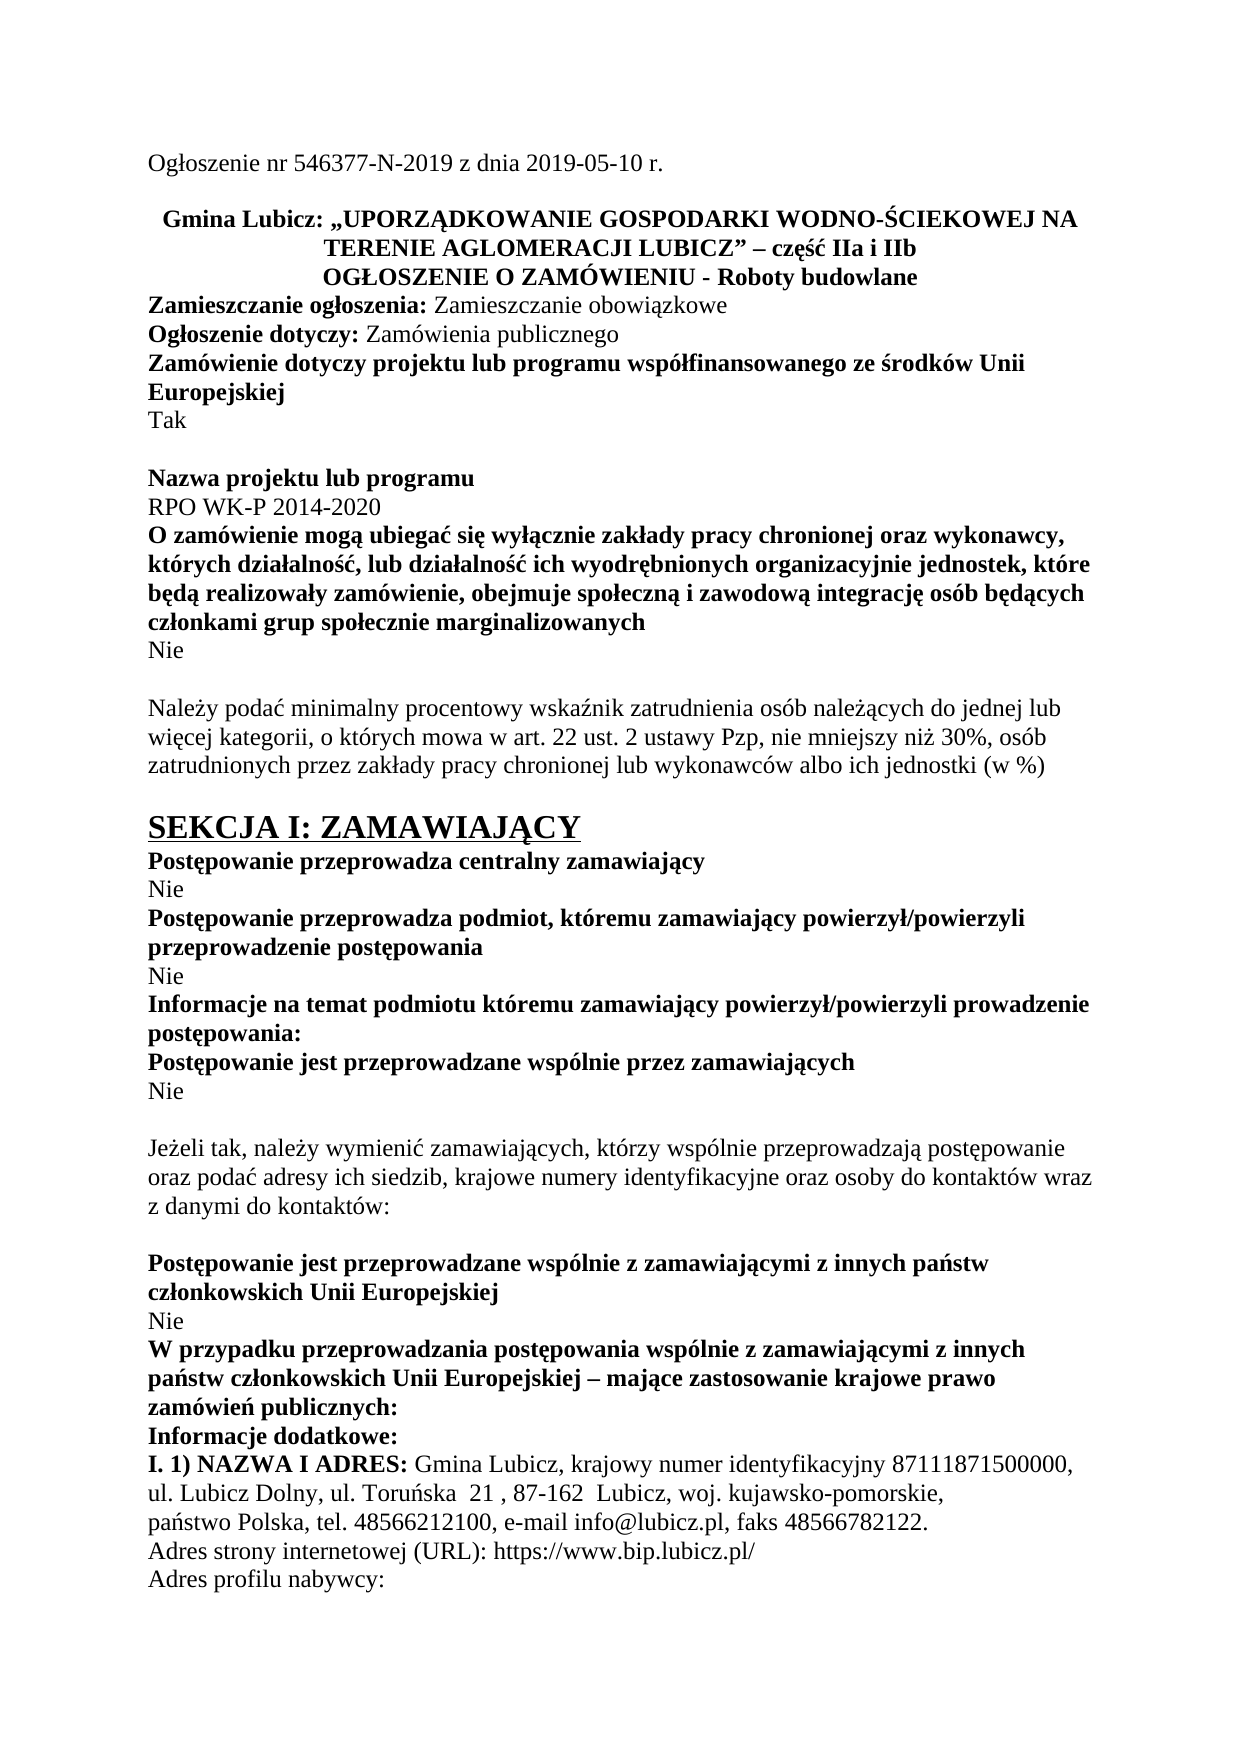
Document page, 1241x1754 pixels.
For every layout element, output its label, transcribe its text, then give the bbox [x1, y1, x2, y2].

text Nie [148, 636, 1093, 664]
text Jeżeli tak, należy wymienić zamawiających, którzy wspólnie przeprowadzają postępowanie oraz podać adresy ich siedzib, krajowe numery identyfikacyjne oraz osoby do kontaktów wraz z danymi do kontaktów: Postępowanie jest przeprowadzane wspólnie z zamawiającymi z innych państw członkowskich Unii Europejskiej [148, 1104, 1093, 1306]
text Postępowanie przeprowadza centralny zamawiający [148, 846, 1093, 874]
text Nie [148, 1306, 1093, 1334]
text Zamówienie dotyczy projektu lub programu współfinansowanego ze środków Unii Europejskiej [148, 348, 1093, 406]
text Postępowanie przeprowadza podmiot, któremu zamawiający powierzył/powierzyli przeprowadzenie postępowania [148, 903, 1093, 961]
text Ogłoszenie nr 546377-N-2019 z dnia 2019-05-10 r. [148, 148, 1093, 204]
text Zamieszczanie ogłoszenia: Zamieszczanie obowiązkowe [148, 291, 1093, 319]
text O zamówienie mogą ubiegać się wyłącznie zakłady pracy chronionej oraz wykonawcy, których działalność, lub działalność ich wyodrębnionych organizacyjnie jednostek, które będą realizowały zamówienie, obejmuje społeczną i zawodową integrację osób będących członkami grup społecznie marginalizowanych [148, 521, 1093, 636]
text Nie [148, 1076, 1093, 1104]
text W przypadku przeprowadzania postępowania wspólnie z zamawiającymi z innych państw członkowskich Unii Europejskiej – mające zastosowanie krajowe prawo zamówień publicznych: Informacje dodatkowe: [148, 1334, 1093, 1449]
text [148, 1449, 1093, 1593]
text Należy podać minimalny procentowy wskaźnik zatrudnienia osób należących do jednej lub więcej kategorii, o których mowa w art. 22 ust. 2 ustawy Pzp, nie mniejszy niż 30%, osób zatrudnionych przez zakłady pracy chronionej lub wykonawców albo ich jednostki (w %) [148, 664, 1093, 807]
text Tak [148, 406, 1093, 434]
text Nazwa projektu lub programu RPO WK-P 2014-2020 [148, 434, 1093, 521]
text Ogłoszenie dotyczy: Zamówienia publicznego [148, 319, 1093, 348]
text Nie [148, 961, 1093, 989]
text SEKCJA I: ZAMAWIAJĄCY [148, 807, 1093, 846]
text Gmina Lubicz: „UPORZĄDKOWANIE GOSPODARKI WODNO-ŚCIEKOWEJ NA TERENIE AGLOMERACJI LUBICZ” – część IIa i IIb OGŁOSZENIE O ZAMÓWIENIU - Roboty budowlane [148, 204, 1093, 291]
text Informacje na temat podmiotu któremu zamawiający powierzył/powierzyli prowadzenie postępowania: Postępowanie jest przeprowadzane wspólnie przez zamawiających [148, 989, 1093, 1076]
text Nie [148, 874, 1093, 903]
